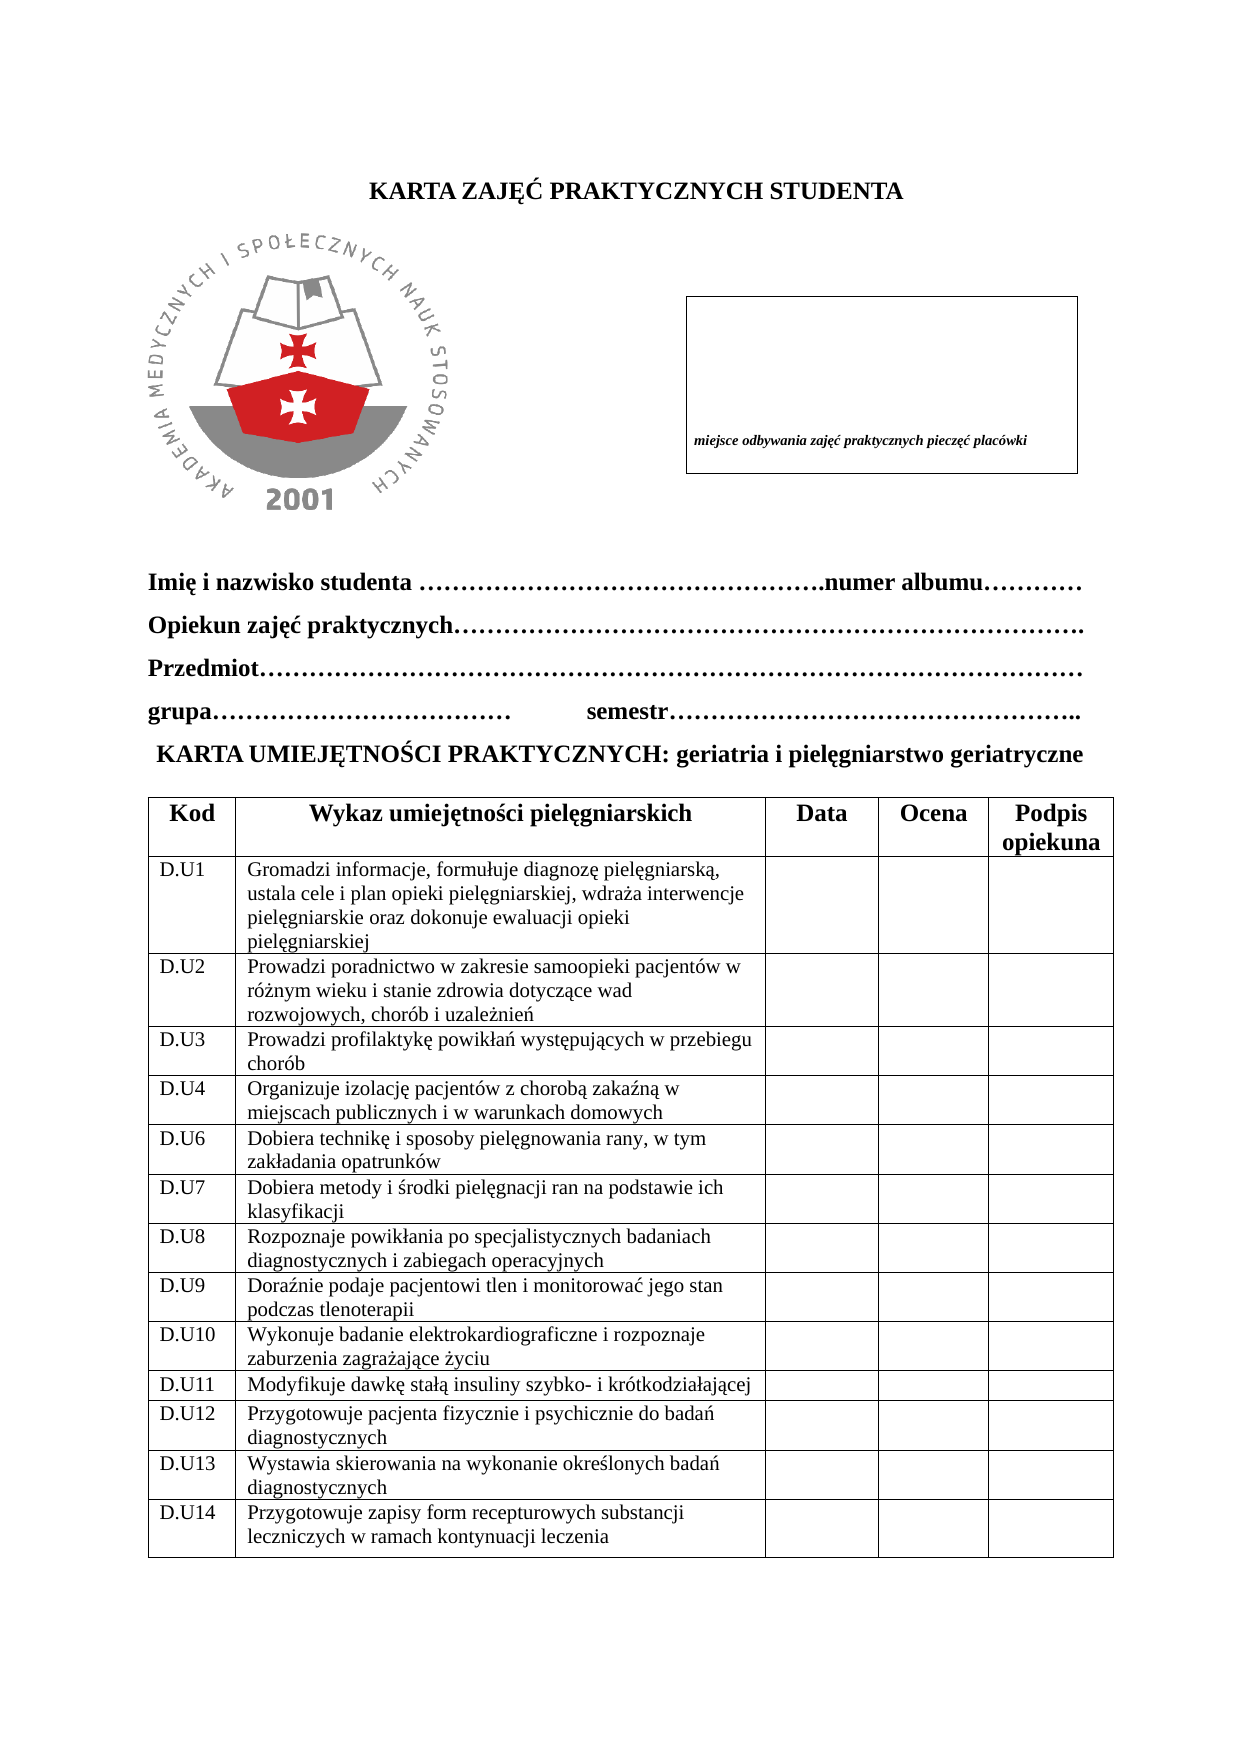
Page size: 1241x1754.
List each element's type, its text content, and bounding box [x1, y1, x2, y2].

table_cell D.U12 [149, 1401, 235, 1449]
table_cell Dobiera metody i środki pielęgnacji ran na podstawie ich klasyfikacji [236, 1175, 765, 1223]
table_cell Wykonuje badanie elektrokardiograficzne i rozpoznaje zaburzenia zagrażające życiu [236, 1322, 765, 1370]
table_cell [879, 1273, 988, 1321]
table_header miejsce odbywania zajęć praktycznych pieczęć placówki [687, 297, 1077, 473]
table_cell D.U9 [149, 1273, 235, 1321]
table_cell [766, 1273, 878, 1321]
text Opiekun zajęć praktycznych…………………………………………………………………. [148, 610, 1093, 639]
table_header Podpis opiekuna [989, 798, 1113, 856]
table_cell [879, 1371, 988, 1400]
table_cell D.U4 [149, 1076, 235, 1124]
table_cell [879, 1175, 988, 1223]
table_cell Dobiera technikę i sposoby pielęgnowania rany, w tym zakładania opatrunków [236, 1125, 765, 1174]
table_cell [989, 1027, 1113, 1075]
table_cell [879, 1451, 988, 1499]
table_cell [766, 1125, 878, 1174]
table_cell Organizuje izolację pacjentów z chorobą zakaźną w miejscach publicznych i w warunkach domowych [236, 1076, 765, 1124]
table_cell D.U13 [149, 1451, 235, 1499]
table_header Kod [149, 798, 235, 856]
table_cell [989, 1175, 1113, 1223]
text Imię i nazwisko studenta ………………………………………….numer albumu………… [148, 567, 1093, 596]
text KARTA ZAJĘĆ PRAKTYCZNYCH STUDENTA [148, 176, 1093, 205]
table_cell [879, 1500, 988, 1557]
table_cell Wystawia skierowania na wykonanie określonych badań diagnostycznych [236, 1451, 765, 1499]
table_cell D.U14 [149, 1500, 235, 1557]
table_cell [766, 1322, 878, 1370]
table_cell D.U3 [149, 1027, 235, 1075]
table_cell [989, 1451, 1113, 1499]
table_cell [766, 1371, 878, 1400]
table_cell [766, 1401, 878, 1449]
table_cell Rozpoznaje powikłania po specjalistycznych badaniach diagnostycznych i zabiegach operacyjnych [236, 1224, 765, 1272]
table_header Wykaz umiejętności pielęgniarskich [236, 798, 765, 856]
table_cell Prowadzi profilaktykę powikłań występujących w przebiegu chorób [236, 1027, 765, 1075]
table_cell D.U1 [149, 857, 235, 953]
table_cell [989, 1076, 1113, 1124]
table_cell [766, 857, 878, 953]
table_cell [879, 1401, 988, 1449]
table_cell [989, 1500, 1113, 1557]
table_cell [989, 1273, 1113, 1321]
table_cell D.U2 [149, 954, 235, 1026]
table_cell [989, 1401, 1113, 1449]
table_cell Prowadzi poradnictwo w zakresie samoopieki pacjentów w różnym wieku i stanie zdrowia dotyczące wad rozwojowych, chorób i uzależnień [236, 954, 765, 1026]
table_cell Przygotowuje zapisy form recepturowych substancji leczniczych w ramach kontynuacji leczenia [236, 1500, 765, 1557]
table_cell D.U6 [149, 1125, 235, 1174]
table_cell [879, 1027, 988, 1075]
table_cell [766, 1500, 878, 1557]
table_cell Modyfikuje dawkę stałą insuliny szybko- i krótkodziałającej [236, 1371, 765, 1400]
table_cell [989, 1125, 1113, 1174]
picture [147, 233, 448, 510]
table_cell [879, 954, 988, 1026]
table_cell [989, 1224, 1113, 1272]
table_cell D.U11 [149, 1371, 235, 1400]
text grupa……………………………… semestr………………………………………….. [148, 696, 1093, 725]
table_cell [766, 1175, 878, 1223]
table_cell [766, 954, 878, 1026]
table_cell [879, 1224, 988, 1272]
table_cell [989, 857, 1113, 953]
table_cell Doraźnie podaje pacjentowi tlen i monitorować jego stan podczas tlenoterapii [236, 1273, 765, 1321]
table_cell [879, 1125, 988, 1174]
table_cell D.U7 [149, 1175, 235, 1223]
table_cell D.U8 [149, 1224, 235, 1272]
table_cell [879, 1322, 988, 1370]
table_header Data [766, 798, 878, 856]
table_cell [989, 1371, 1113, 1400]
table_cell Przygotowuje pacjenta fizycznie i psychicznie do badań diagnostycznych [236, 1401, 765, 1449]
table_cell [766, 1027, 878, 1075]
table_cell [766, 1224, 878, 1272]
table_cell Gromadzi informacje, formułuje diagnozę pielęgniarską, ustala cele i plan opieki pielęgniarskiej, wdraża interwencje pielęgniarskie oraz dokonuje ewaluacji opieki pielęgniarskiej [236, 857, 765, 953]
table_cell [766, 1451, 878, 1499]
table_cell [766, 1076, 878, 1124]
table_cell [879, 1076, 988, 1124]
text Przedmiot……………………………………………………………………………………… [148, 653, 1093, 682]
table_cell [879, 857, 988, 953]
table_cell [989, 954, 1113, 1026]
table_cell D.U10 [149, 1322, 235, 1370]
table_cell [989, 1322, 1113, 1370]
text KARTA UMIEJĘTNOŚCI PRAKTYCZNYCH: geriatria i pielęgniarstwo geriatryczne [148, 739, 1093, 768]
table_header Ocena [879, 798, 988, 856]
